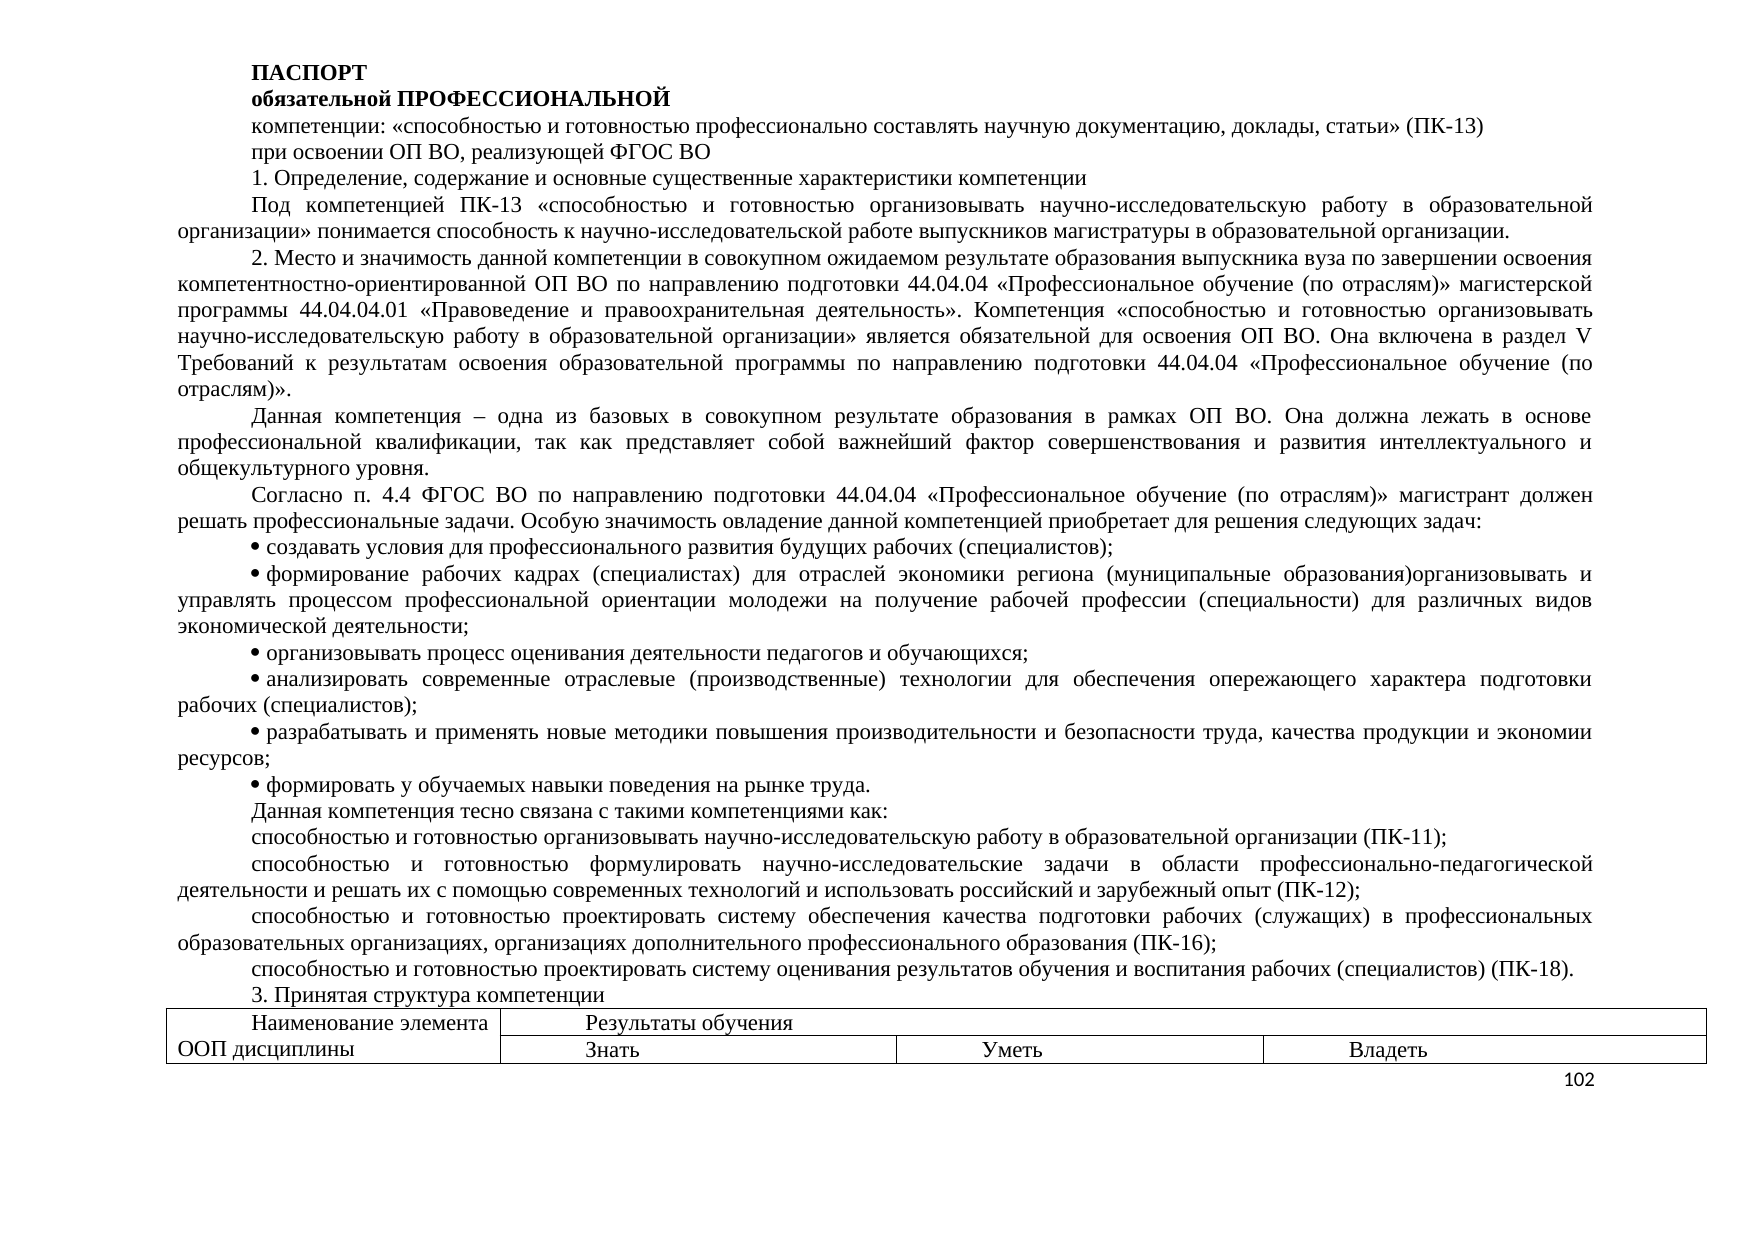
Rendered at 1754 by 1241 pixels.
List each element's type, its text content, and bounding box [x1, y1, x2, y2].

text ​ формировать у обучаемых навыки поведения на рынке труда. [177, 771, 1595, 797]
text 2. Место и значимость данной компетенции в совокупном ожидаемом результате образования выпускника вуза по завершении освоения компетентностно-ориентированной ОП ВО по направлению подготовки 44.04.04 «Профессиональное обучение (по отраслям)» магистерской программы 44.04.04.01 «Правоведение и правоохранительная деятельность». Компетенция «способностью и готовностью организовывать научно-исследовательскую работу в образовательной организации» является обязательной для освоения ОП ВО. Она включена в раздел V Требований к результатам освоения образовательной программы по направлению подготовки 44.04.04 «Профессиональное обучение (по отраслям)». [177, 243, 1595, 402]
text ​ формирование рабочих кадрах (специалистах) для отраслей экономики региона (муниципальные образования)организовывать и управлять процессом профессиональной ориентации молодежи на получение рабочей профессии (специальности) для различных видов экономической деятельности; [177, 560, 1595, 639]
text Согласно п. 4.4 ФГОС ВО по направлению подготовки 44.04.04 «Профессиональное обучение (по отраслям)» магистрант должен решать профессиональные задачи. Особую значимость овладение данной компетенцией приобретает для решения следующих задач: [177, 481, 1595, 533]
text способностью и готовностью проектировать систему оценивания результатов обучения и воспитания рабочих (специалистов) (ПК-18). [177, 955, 1595, 981]
text ПАСПОРТ [177, 59, 1595, 85]
text 3. Принятая структура компетенции [177, 981, 1595, 1008]
text компетенции: «способностью и готовностью профессионально составлять научную документацию, доклады, статьи» (ПК-13) [177, 112, 1595, 138]
text ​ организовывать процесс оценивания деятельности педагогов и обучающихся; [177, 639, 1595, 665]
text обязательной ПРОФЕССИОНАЛЬНОЙ [177, 85, 1595, 112]
text Под компетенцией ПК-13 «способностью и готовностью организовывать научно-исследовательскую работу в образовательной организации» понимается способность к научно-исследовательской работе выпускников магистратуры в образовательной организации. [177, 191, 1595, 243]
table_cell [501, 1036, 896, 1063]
text при освоении ОП ВО, реализующей ФГОС ВО [177, 138, 1595, 164]
text Данная компетенция – одна из базовых в совокупном результате образования в рамках ОП ВО. Она должна лежать в основе профессиональной квалификации, так как представляет собой важнейший фактор совершенствования и развития интеллектуального и общекультурного уровня. [177, 402, 1595, 481]
text способностью и готовностью проектировать систему обеспечения качества подготовки рабочих (служащих) в профессиональных образовательных организациях, организациях дополнительного профессионального образования (ПК-16); [177, 902, 1595, 955]
text 1. Определение, содержание и основные существенные характеристики компетенции [177, 164, 1595, 191]
text способностью и готовностью организовывать научно-исследовательскую работу в образовательной организации (ПК-11); [177, 823, 1595, 850]
text способностью и готовностью формулировать научно-исследовательские задачи в области профессионально-педагогической деятельности и решать их с помощью современных технологий и использовать российский и зарубежный опыт (ПК-12); [177, 850, 1595, 902]
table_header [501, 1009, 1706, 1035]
text Данная компетенция тесно связана с такими компетенциями как: [177, 797, 1595, 823]
text ​ анализировать современные отраслевые (производственные) технологии для обеспечения опережающего характера подготовки рабочих (специалистов); [177, 665, 1595, 718]
text ​ создавать условия для профессионального развития будущих рабочих (специалистов); [177, 533, 1595, 560]
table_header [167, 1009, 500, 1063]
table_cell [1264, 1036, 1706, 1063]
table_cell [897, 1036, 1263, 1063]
text ​ разрабатывать и применять новые методики повышения производительности и безопасности труда, качества продукции и экономии ресурсов; [177, 718, 1595, 771]
